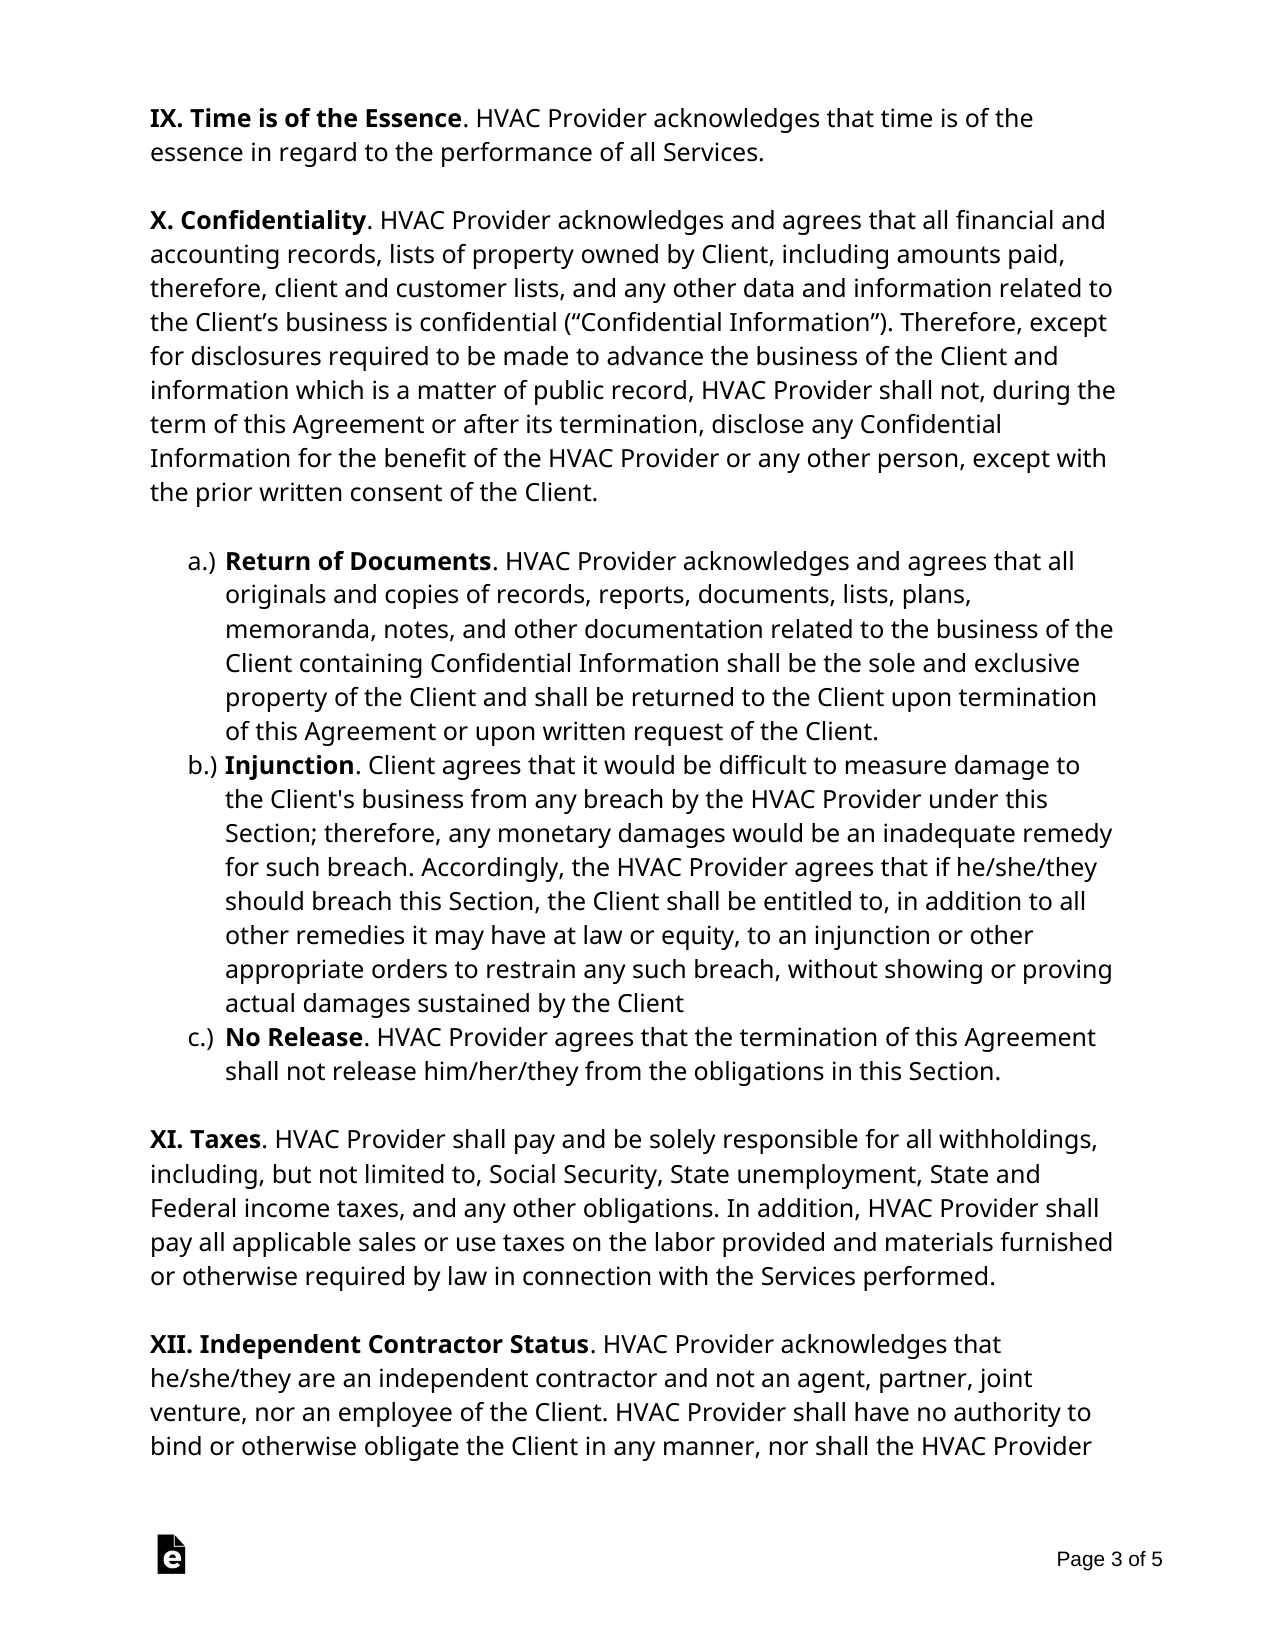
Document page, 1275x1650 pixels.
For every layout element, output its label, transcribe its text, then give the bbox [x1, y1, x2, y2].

text X. Confidentiality. HVAC Provider acknowledges and agrees that all financial and accounting records, lists of property owned by Client, including amounts paid, therefore, client and customer lists, and any other data and information related to the Client’s business is confidential (“Confidential Information”). Therefore, except for disclosures required to be made to advance the business of the Client and information which is a matter of public record, HVAC Provider shall not, during the term of this Agreement or after its termination, disclose any Confidential Information for the benefit of the HVAC Provider or any other person, except with the prior written consent of the Client. [150, 202, 1125, 509]
text XI. Taxes. HVAC Provider shall pay and be solely responsible for all withholdings, including, but not limited to, Social Security, State unemployment, State and Federal income taxes, and any other obligations. In addition, HVAC Provider shall pay all applicable sales or use taxes on the labor provided and materials furnished or otherwise required by law in connection with the Services performed. [150, 1122, 1125, 1292]
list No Release. HVAC Provider agrees that the termination of this Agreement shall not release him/her/they from the obligations in this Section. [187, 1020, 1125, 1088]
list Injunction. Client agrees that it would be difficult to measure damage to the Client's business from any breach by the HVAC Provider under this Section; therefore, any monetary damages would be an inadequate remedy for such breach. Accordingly, the HVAC Provider agrees that if he/she/they should breach this Section, the Client shall be entitled to, in addition to all other remedies it may have at law or equity, to an injunction or other appropriate orders to restrain any such breach, without showing or proving actual damages sustained by the Client [187, 747, 1125, 1020]
picture [150, 1533, 192, 1575]
list Return of Documents. HVAC Provider acknowledges and agrees that all originals and copies of records, reports, documents, lists, plans, memoranda, notes, and other documentation related to the business of the Client containing Confidential Information shall be the sole and exclusive property of the Client and shall be returned to the Client upon termination of this Agreement or upon written request of the Client. [187, 543, 1125, 747]
text IX. Time is of the Essence. HVAC Provider acknowledges that time is of the essence in regard to the performance of all Services. [150, 100, 1125, 168]
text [150, 1327, 1125, 1463]
